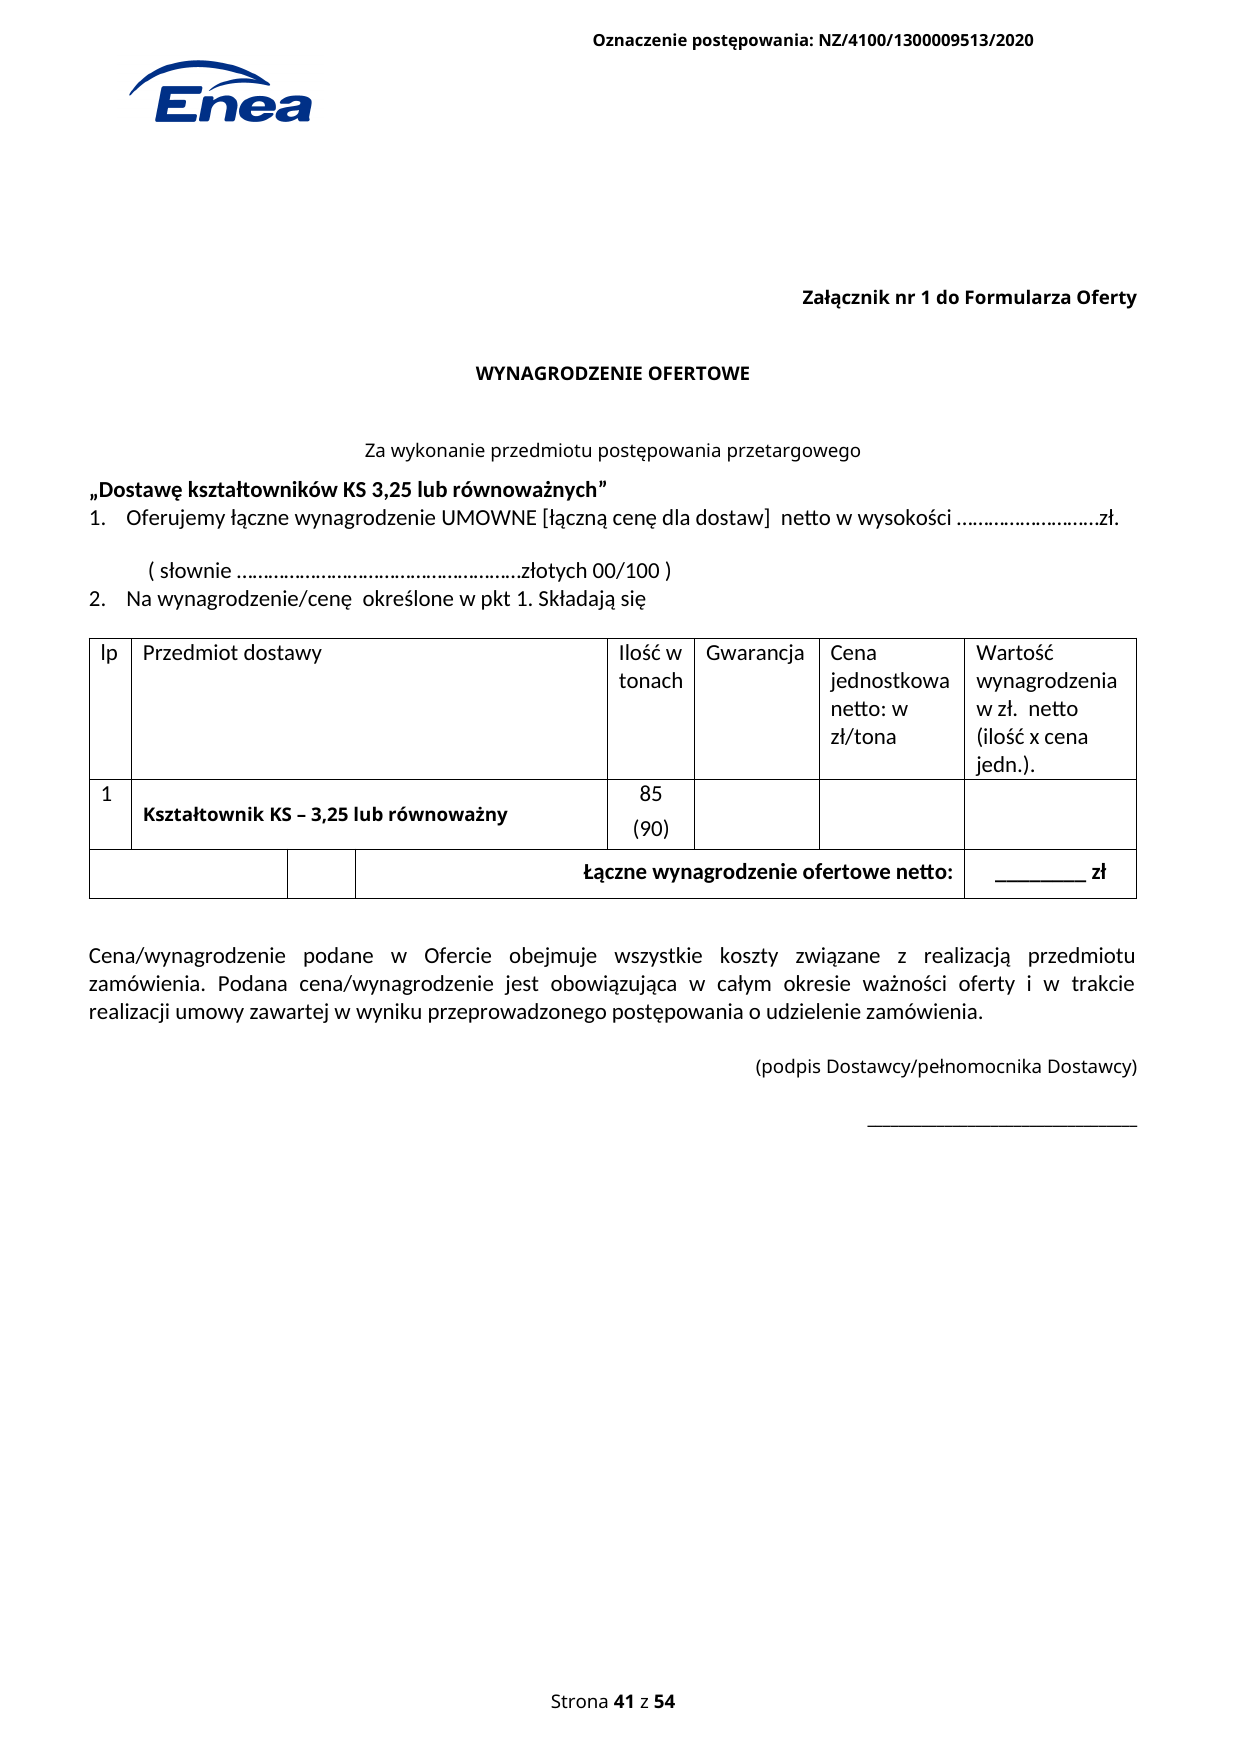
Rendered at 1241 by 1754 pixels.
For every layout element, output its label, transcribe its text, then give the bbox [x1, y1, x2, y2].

table_header Gwarancja [695, 639, 819, 778]
table_header lp [90, 639, 131, 778]
table_header Ilość w tonach [608, 639, 694, 778]
table_header Cena jednostkowa netto: w zł/tona [820, 639, 964, 778]
table_cell [965, 780, 1136, 848]
picture [117, 50, 324, 124]
table_cell 1 [90, 780, 131, 848]
text (podpis Dostawcy/pełnomocnika Dostawcy) [89, 1053, 1137, 1079]
text ( słownie ………………………………………………złotych 00/100 ) [89, 556, 1137, 584]
list Oferujemy łączne wynagrodzenie UMOWNE [łączną cenę dla dostaw] netto w wysokości ………………………zł. [89, 503, 1137, 531]
text „Dostawę kształtowników KS 3,25 lub równoważnych” [89, 475, 1137, 503]
text Załącznik nr 1 do Formularza Oferty [89, 284, 1137, 309]
table_cell Łączne wynagrodzenie ofertowe netto: [356, 850, 964, 898]
table_cell [820, 780, 964, 848]
table_cell 85 (90) [608, 780, 694, 848]
table_cell Kształtownik KS – 3,25 lub równoważny [132, 780, 607, 848]
table_cell [288, 850, 355, 898]
list Na wynagrodzenie/cenę określone w pkt 1. Składają się [89, 584, 1137, 612]
table_cell ________ zł [965, 850, 1136, 898]
text ___________________________________ [89, 1104, 1137, 1130]
table_cell [90, 850, 287, 898]
table_header Przedmiot dostawy [132, 639, 607, 778]
table_cell [695, 780, 819, 848]
text WYNAGRODZENIE OFERTOWE [89, 361, 1137, 386]
table_header Wartość wynagrodzenia w zł. netto (ilość x cena jedn.). [965, 639, 1136, 778]
text Cena/wynagrodzenie podane w Ofercie obejmuje wszystkie koszty związane z realizacją przedmiotu zamówienia. Podana cena/wynagrodzenie jest obowiązująca w całym okresie ważności oferty i w trakcie realizacji umowy zawartej w wyniku przeprowadzonego postępowania o udzielenie zamówienia. [89, 941, 1137, 1025]
text Za wykonanie przedmiotu postępowania przetargowego [89, 437, 1137, 463]
